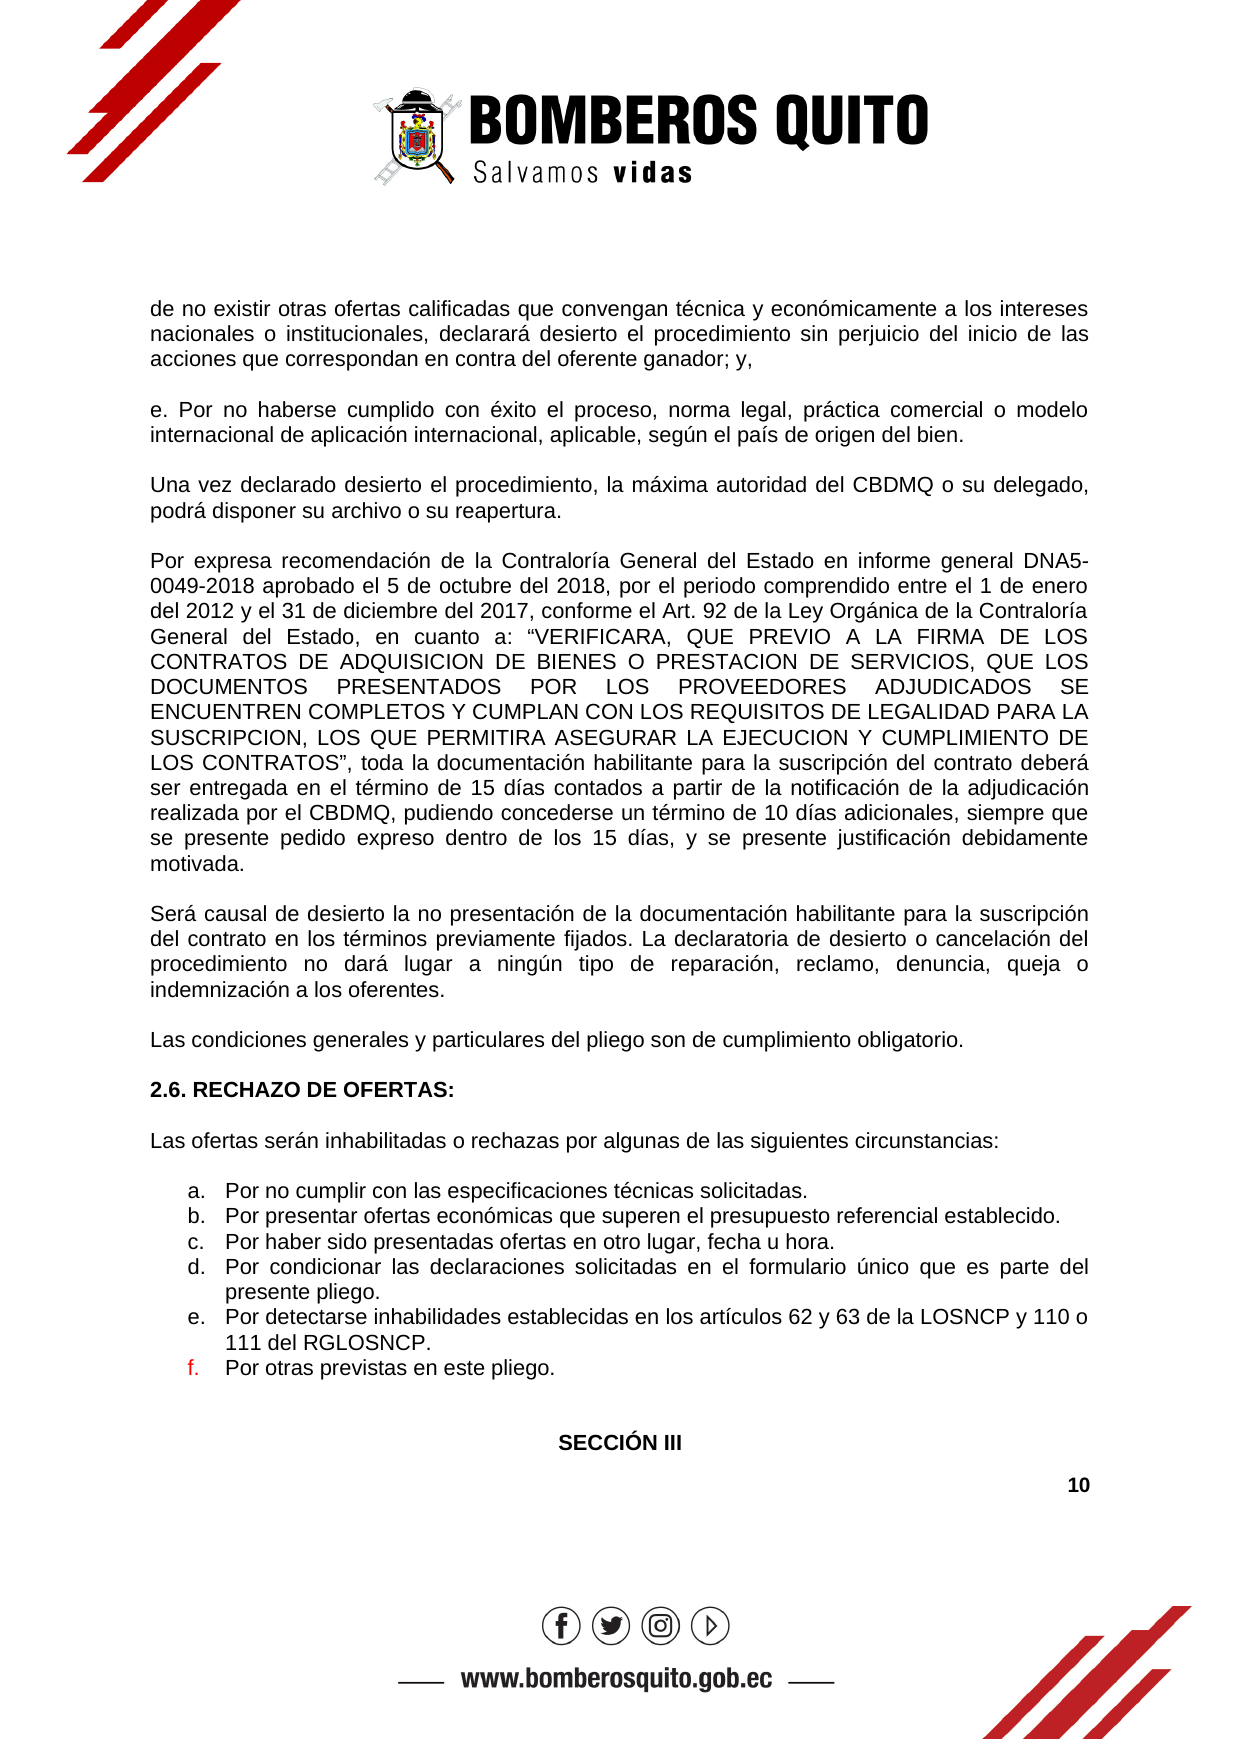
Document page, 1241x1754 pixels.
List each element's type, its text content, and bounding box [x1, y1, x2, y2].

list Por condicionar las declaraciones solicitadas en el formulario único que es parte del presente pliego. [187, 1254, 1090, 1304]
list Por no cumplir con las especificaciones técnicas solicitadas. [187, 1178, 1090, 1203]
list Por otras previstas en este pliego. [187, 1354, 1090, 1380]
picture [0, 1527, 1241, 1739]
text Las condiciones generales y particulares del pliego son de cumplimiento obligatorio. [150, 1027, 1090, 1052]
text e. Por no haberse cumplido con éxito el proceso, norma legal, práctica comercial o modelo internacional de aplicación internacional, aplicable, según el país de origen del bien. [150, 397, 1090, 447]
text Las ofertas serán inhabilitadas o rechazas por algunas de las siguientes circunstancias: [150, 1128, 1090, 1153]
picture [0, 0, 1241, 220]
list Por presentar ofertas económicas que superen el presupuesto referencial establecido. [187, 1203, 1090, 1228]
text 2.6. RECHAZO DE OFERTAS: [150, 1077, 1090, 1102]
text SECCIÓN III [150, 1430, 1090, 1455]
text Por expresa recomendación de la Contraloría General del Estado en informe general DNA5-0049-2018 aprobado el 5 de octubre del 2018, por el periodo comprendido entre el 1 de enero del 2012 y el 31 de diciembre del 2017, conforme el Art. 92 de la Ley Orgánica de la Contraloría General del Estado, en cuanto a: “VERIFICARA, QUE PREVIO A LA FIRMA DE LOS CONTRATOS DE ADQUISICION DE BIENES O PRESTACION DE SERVICIOS, QUE LOS DOCUMENTOS PRESENTADOS POR LOS PROVEEDORES ADJUDICADOS SE ENCUENTREN COMPLETOS Y CUMPLAN CON LOS REQUISITOS DE LEGALIDAD PARA LA SUSCRIPCION, LOS QUE PERMITIRA ASEGURAR LA EJECUCION Y CUMPLIMIENTO DE LOS CONTRATOS”, toda la documentación habilitante para la suscripción del contrato deberá ser entregada en el término de 15 días contados a partir de la notificación de la adjudicación realizada por el CBDMQ, pudiendo concederse un término de 10 días adicionales, siempre que se presente pedido expreso dentro de los 15 días, y se presente justificación debidamente motivada. [150, 548, 1090, 876]
text Una vez declarado desierto el procedimiento, la máxima autoridad del CBDMQ o su delegado, podrá disponer su archivo o su reapertura. [150, 472, 1090, 523]
list Por haber sido presentadas ofertas en otro lugar, fecha u hora. [187, 1228, 1090, 1254]
text Será causal de desierto la no presentación de la documentación habilitante para la suscripción del contrato en los términos previamente fijados. La declaratoria de desierto o cancelación del procedimiento no dará lugar a ningún tipo de reparación, reclamo, denuncia, queja o indemnización a los oferentes. [150, 901, 1090, 1002]
list Por detectarse inhabilidades establecidas en los artículos 62 y 63 de la LOSNCP y 110 o 111 del RGLOSNCP. [187, 1304, 1090, 1354]
